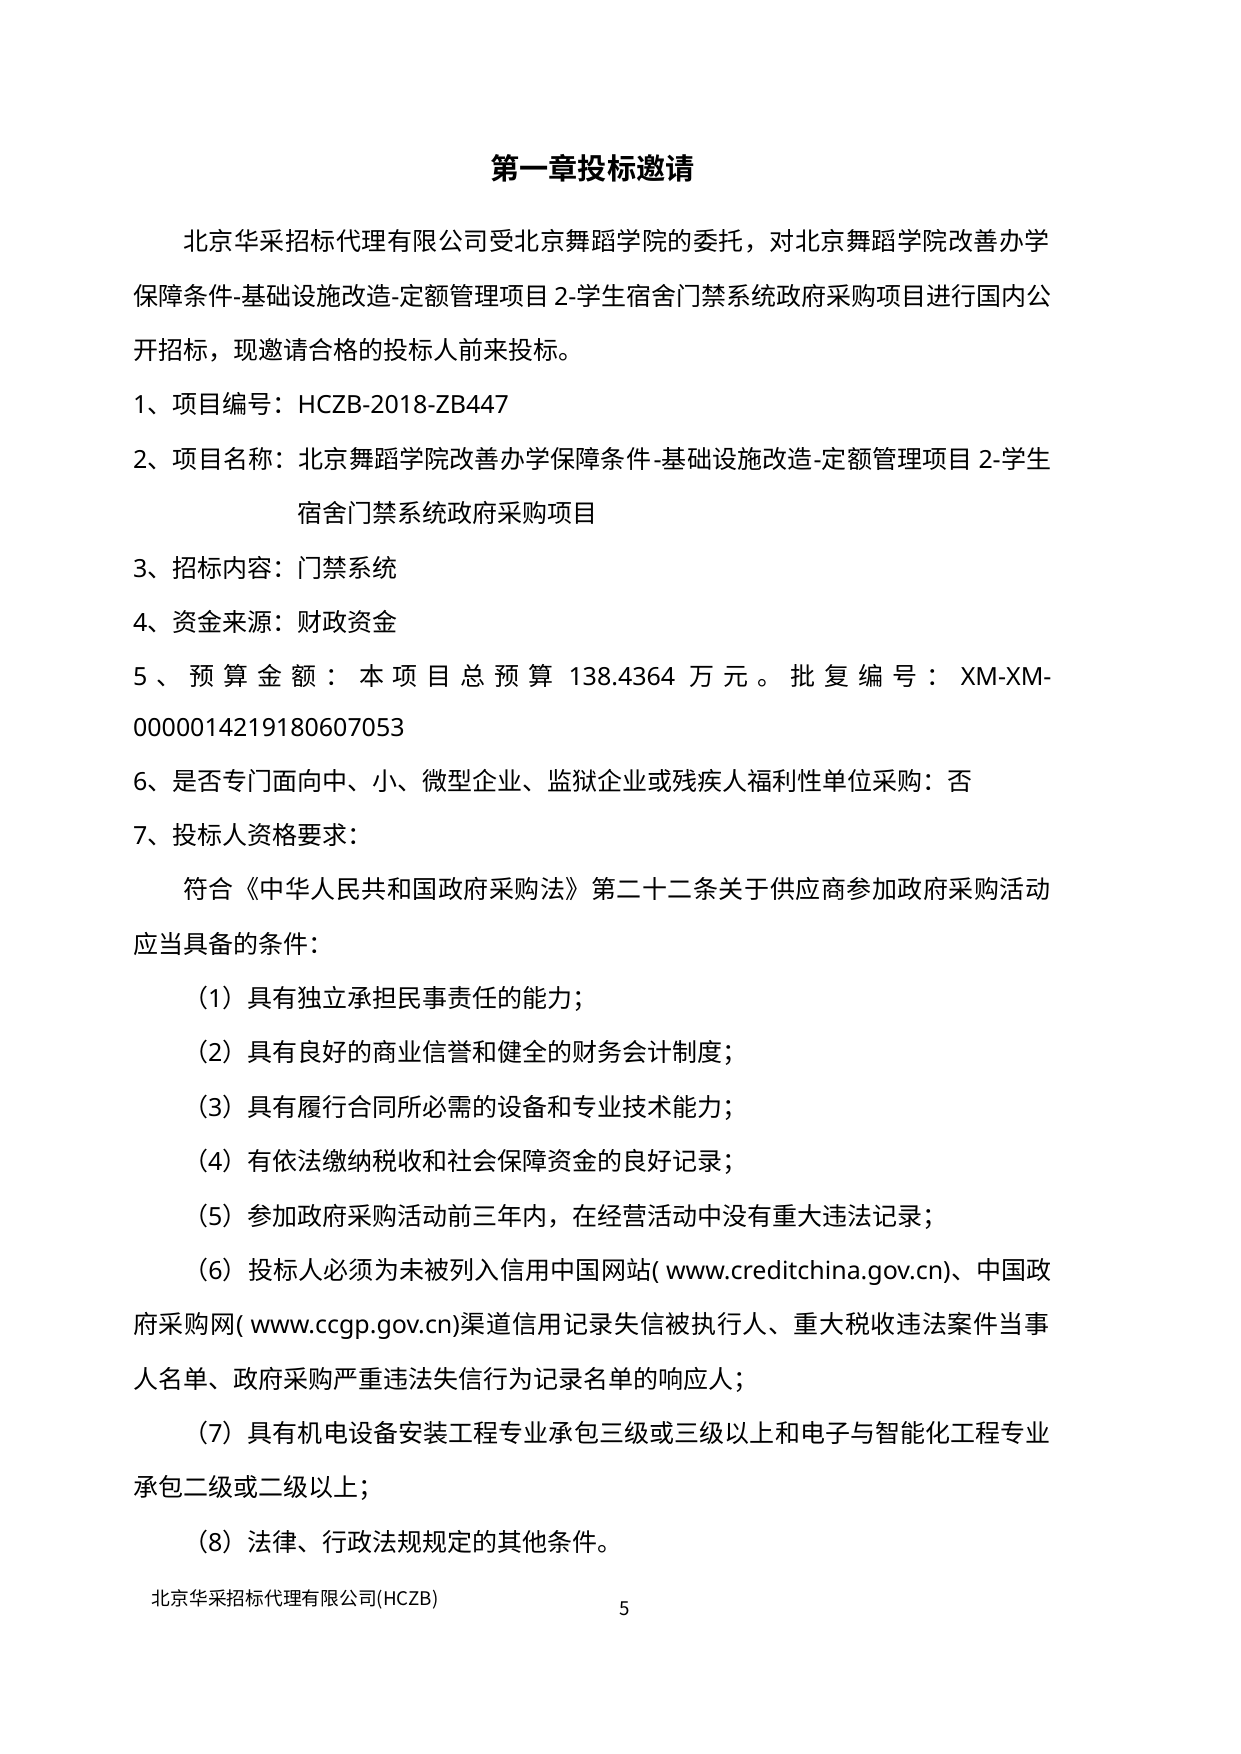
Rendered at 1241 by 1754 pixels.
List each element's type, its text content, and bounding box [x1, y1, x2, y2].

text 北京华采招标代理有限公司受北京舞蹈学院的委托，对北京舞蹈学院改善办学保障条件-基础设施改造-定额管理项目2-学生宿舍门禁系统政府采购项目进行国内公开招标，现邀请合格的投标人前来投标。 [133, 222, 1052, 367]
text 4、资金来源：财政资金 [133, 602, 1052, 639]
text （4）有依法缴纳税收和社会保障资金的良好记录； [133, 1142, 1052, 1178]
text 6、是否专门面向中、小、微型企业、监狱企业或残疾人福利性单位采购：否 [133, 761, 1052, 797]
text 符合《中华人民共和国政府采购法》第二十二条关于供应商参加政府采购活动应当具备的条件： [133, 870, 1052, 960]
text （5）参加政府采购活动前三年内，在经营活动中没有重大违法记录； [133, 1196, 1052, 1232]
subtitle 第一章投标邀请 [133, 146, 1052, 188]
text 5、预算金额：本项目总预算138.4364万元。批复编号：XM-XM-0000014219180607053 [133, 657, 1052, 744]
text （3）具有履行合同所必需的设备和专业技术能力； [133, 1087, 1052, 1123]
text （2）具有良好的商业信誉和健全的财务会计制度； [133, 1033, 1052, 1069]
text （1）具有独立承担民事责任的能力； [133, 978, 1052, 1015]
text 2、项目名称：北京舞蹈学院改善办学保障条件-基础设施改造-定额管理项目2-学生宿舍门禁系统政府采购项目 [133, 439, 1052, 530]
text 7、投标人资格要求： [133, 815, 1052, 852]
text （8）法律、行政法规规定的其他条件。 [133, 1522, 1052, 1558]
text （7）具有机电设备安装工程专业承包三级或三级以上和电子与智能化工程专业承包二级或二级以上； [133, 1413, 1052, 1504]
text 3、招标内容：门禁系统 [133, 548, 1052, 584]
text （6）投标人必须为未被列入信用中国网站( www.creditchina.gov.cn)、中国政府采购网( www.ccgp.gov.cn)渠道信用记录失信被执行人、重大税收违法案件当事人名单、政府采购严重违法失信行为记录名单的响应人； [133, 1250, 1052, 1395]
text 1、项目编号：HCZB-2018-ZB447 [133, 385, 1052, 421]
